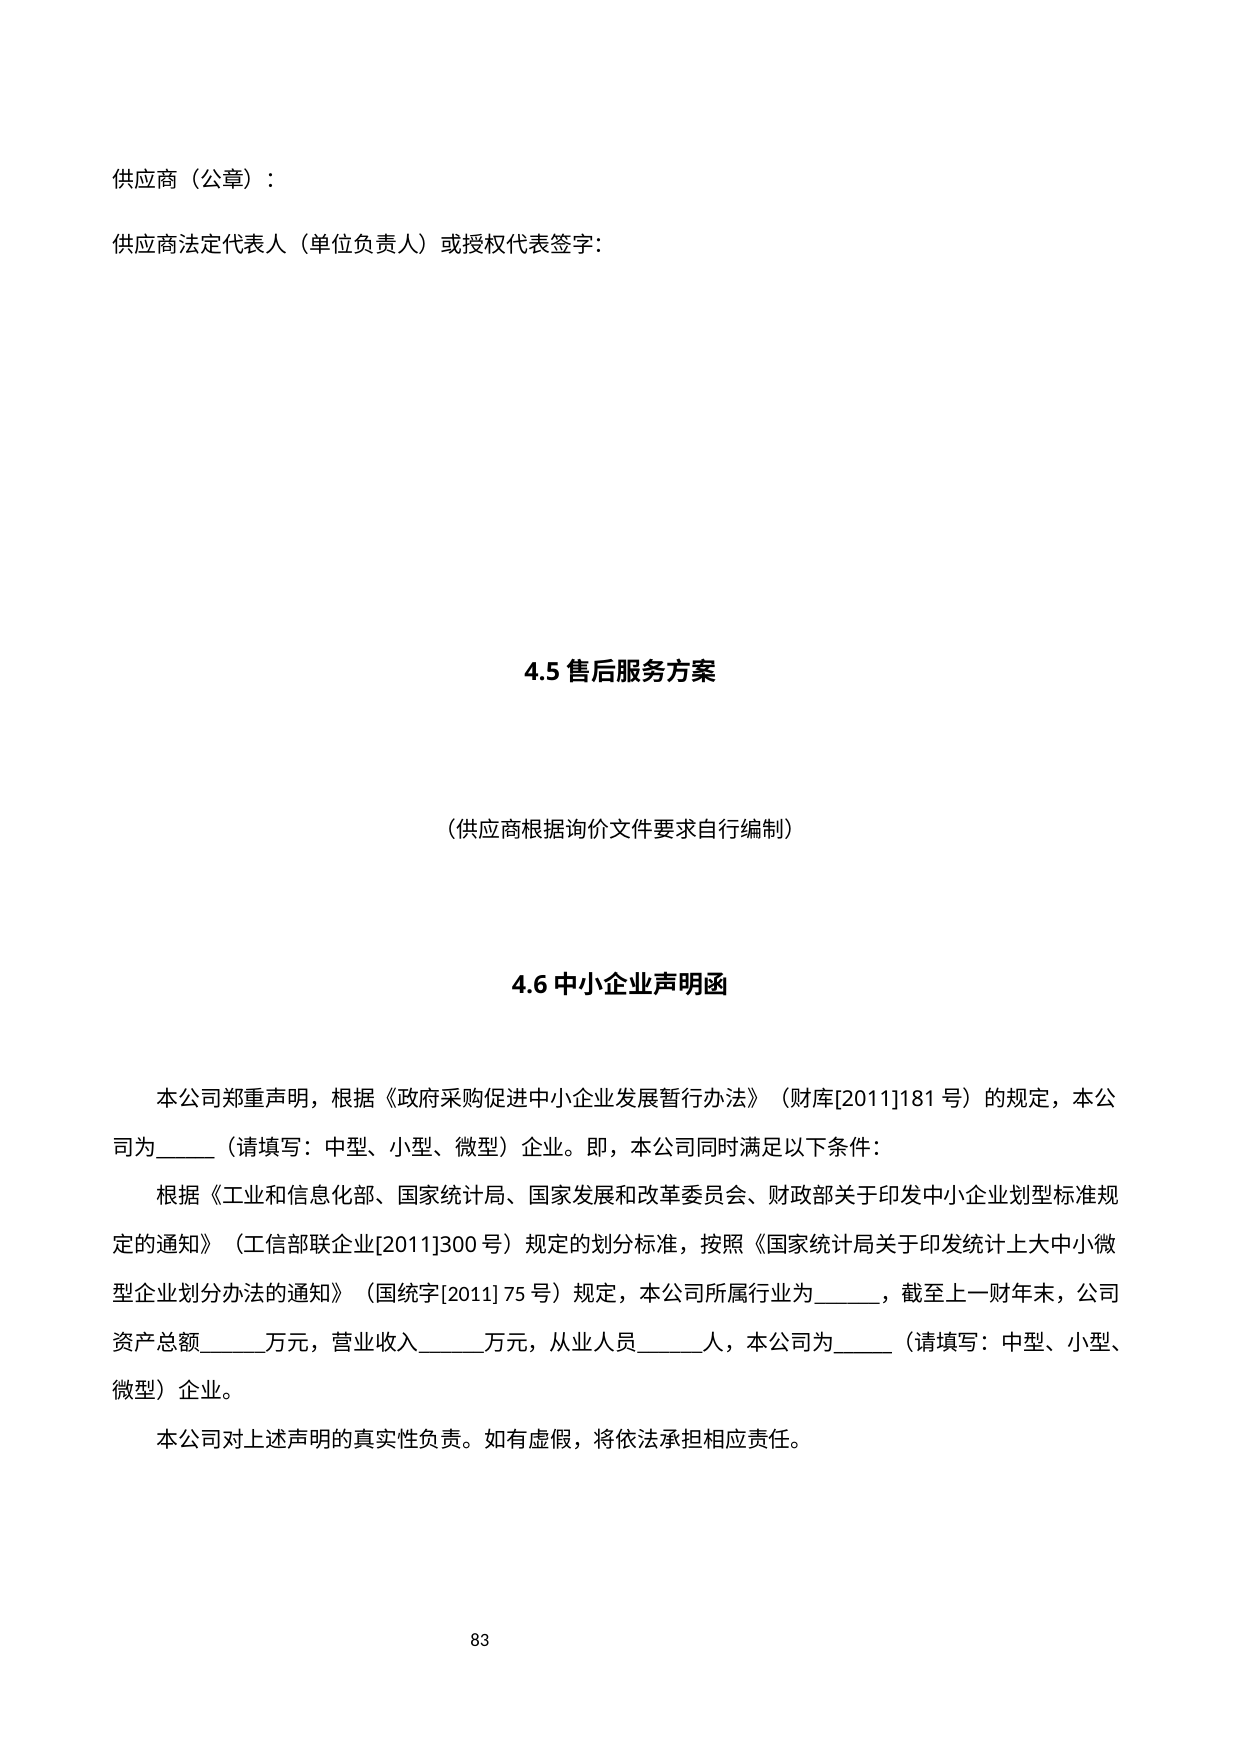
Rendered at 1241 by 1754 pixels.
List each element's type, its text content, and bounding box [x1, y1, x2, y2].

text 本公司郑重声明，根据《政府采购促进中小企业发展暂行办法》（财库[2011]181号）的规定，本公司为______（请填写：中型、小型、微型）企业。即，本公司同时满足以下条件： 根据《工业和信息化部、国家统计局、国家发展和改革委员会、财政部关于印发中小企业划型标准规定的通知》（工信部联企业[2011]300号）规定的划分标准，按照《国家统计局关于印发统计上大中小微型企业划分办法的通知》（国统字[2011] 75号）规定，本公司所属行业为______，截至上一财年末，公司资产总额______万元，营业收入______万元，从业人员______人，本公司为______（请填写：中型、小型、微型）企业。 [112, 1081, 1128, 1406]
text 4.5 售后服务方案 [112, 637, 1128, 702]
text 4.6 中小企业声明函 [112, 950, 1128, 1015]
text 供应商法定代表人（单位负责人）或授权代表签字： [112, 226, 1128, 259]
text 本公司对上述声明的真实性负责。如有虚假，将依法承担相应责任。 [112, 1421, 1128, 1454]
text （供应商根据询价文件要求自行编制） [112, 811, 1128, 844]
text 供应商（公章）： [112, 162, 1128, 194]
